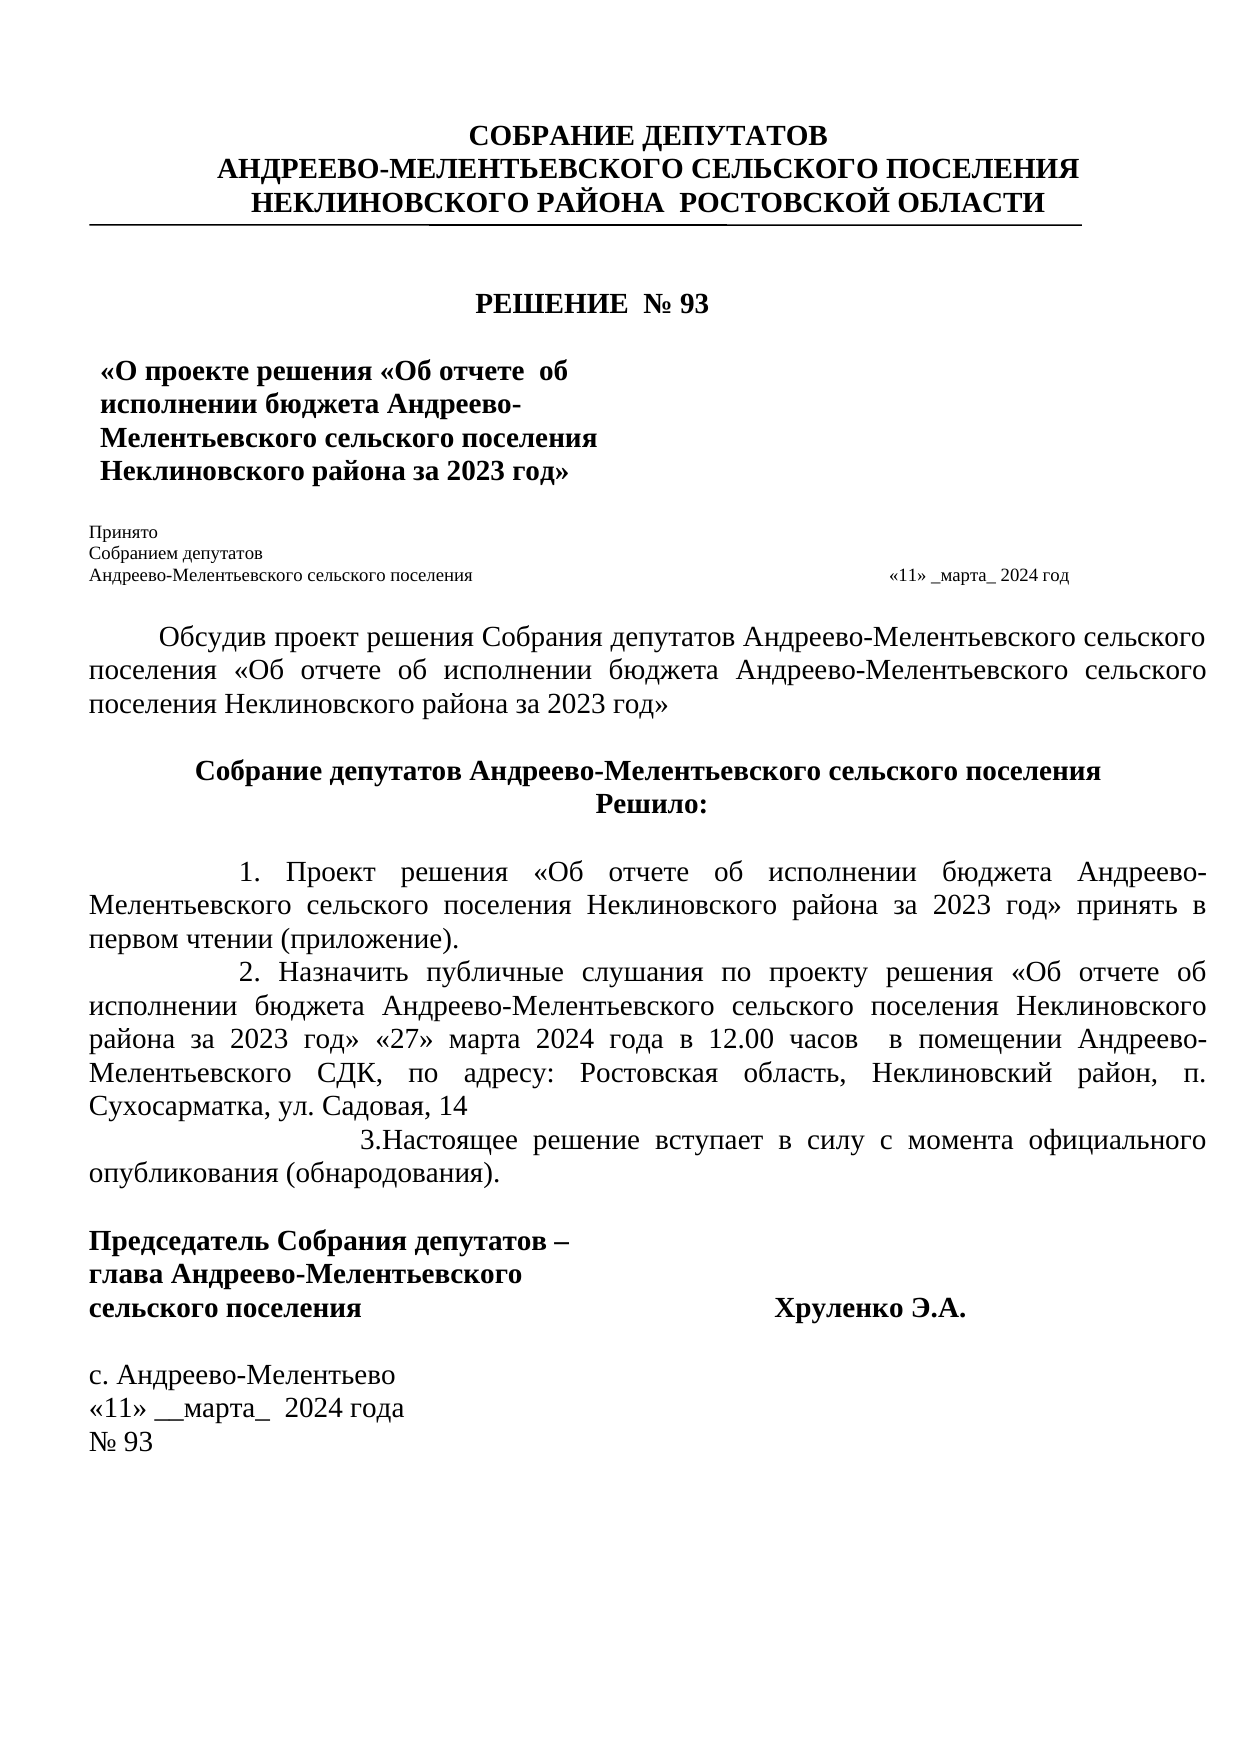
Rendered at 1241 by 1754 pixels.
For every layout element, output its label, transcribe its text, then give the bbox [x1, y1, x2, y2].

text СОБРАНИЕ ДЕПУТАТОВ [89, 118, 1208, 152]
text РЕШЕНИЕ № 93 [89, 286, 1208, 319]
text Собранием депутатов [89, 542, 1208, 564]
text Собрание депутатов Андреево-Мелентьевского сельского поселения [89, 753, 1208, 787]
text АНДРЕЕВО-МЕЛЕНТЬЕВСКОГО СЕЛЬСКОГО ПОСЕЛЕНИЯ [89, 152, 1208, 185]
text Председатель Собрания депутатов – [89, 1223, 1208, 1256]
text глава Андреево-Мелентьевского [89, 1256, 1208, 1290]
text сельского поселения Хруленко Э.А. [89, 1290, 1208, 1323]
text 2. Назначить публичные слушания по проекту решения «Об отчете об исполнении бюджета Андреево-Мелентьевского сельского поселения Неклиновского района за 2023 год» «27» марта 2024 года в 12.00 часов в помещении Андреево-Мелентьевского СДК, по адресу: Ростовская область, Неклиновский район, п. Сухосарматка, ул. Садовая, 14 [89, 954, 1208, 1122]
text Принято [89, 521, 1208, 542]
table_header «О проекте решения «Об отчете об исполнении бюджета Андреево-Мелентьевского сельского поселения Неклиновского района за 2023 год» [89, 353, 646, 487]
text «11» __марта_ 2024 года [89, 1390, 1208, 1424]
text с. Андреево-Мелентьево [89, 1357, 1208, 1390]
text Андреево-Мелентьевского сельского поселения «11» _марта_ 2024 год [89, 564, 1208, 585]
text № 93 [89, 1424, 1208, 1457]
text НЕКЛИНОВСКОГО РАЙОНА РОСТОВСКОЙ ОБЛАСТИ [89, 185, 1208, 219]
text 3.Настоящее решение вступает в силу с момента официального опубликования (обнародования). [89, 1122, 1208, 1189]
text 1. Проект решения «Об отчете об исполнении бюджета Андреево-Мелентьевского сельского поселения Неклиновского района за 2023 год» принять в первом чтении (приложение). [89, 854, 1208, 954]
text Обсудив проект решения Собрания депутатов Андреево-Мелентьевского сельского поселения «Об отчете об исполнении бюджета Андреево-Мелентьевского сельского поселения Неклиновского района за 2023 год» [89, 619, 1208, 719]
text Решило: [89, 787, 1208, 820]
